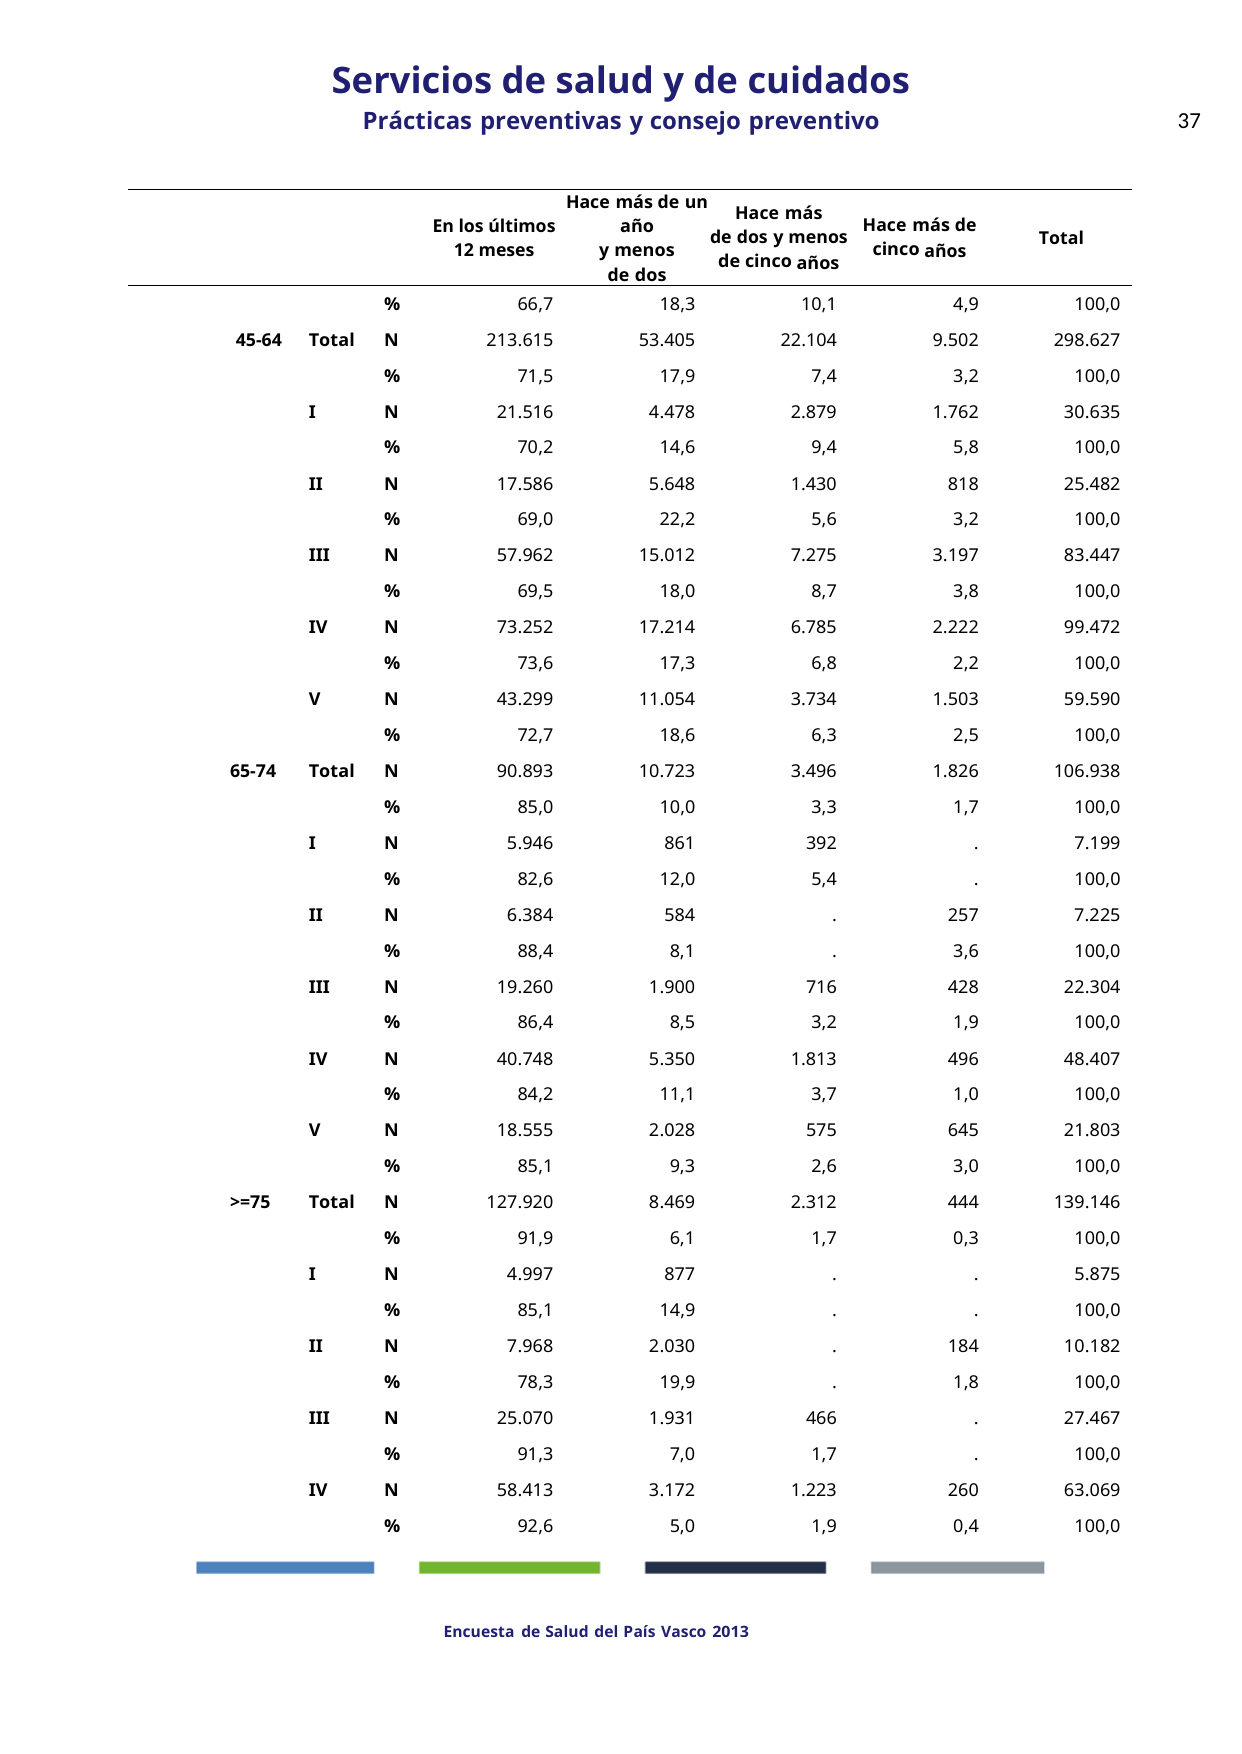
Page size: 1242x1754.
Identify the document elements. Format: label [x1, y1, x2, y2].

picture [196, 1557, 1045, 1578]
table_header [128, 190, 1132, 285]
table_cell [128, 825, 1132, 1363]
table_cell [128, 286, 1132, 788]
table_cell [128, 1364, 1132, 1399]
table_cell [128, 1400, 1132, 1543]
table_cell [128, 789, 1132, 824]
